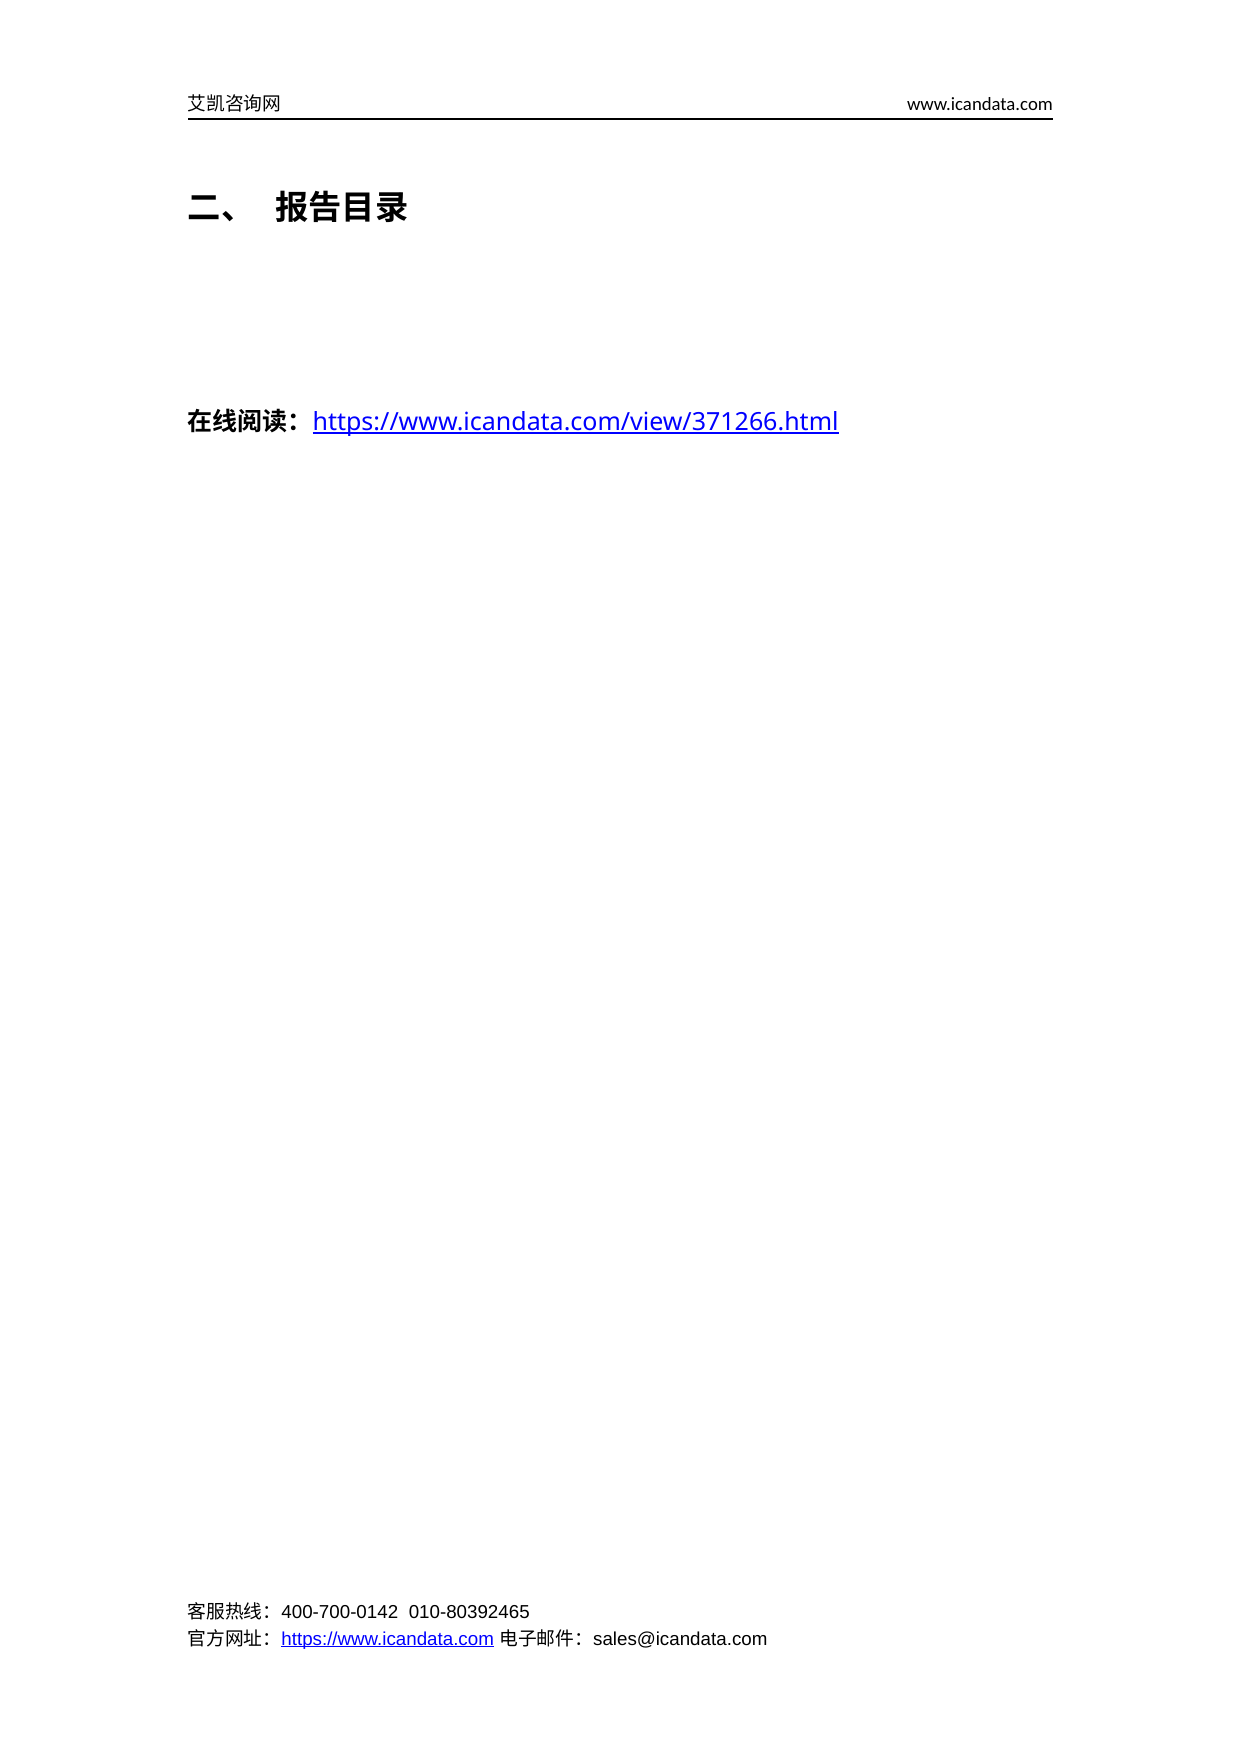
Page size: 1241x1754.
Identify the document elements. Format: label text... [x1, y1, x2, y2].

text 在线阅读：https://www.icandata.com/view/371266.html [187, 387, 1053, 452]
subtitle 报告目录 [187, 172, 1053, 237]
